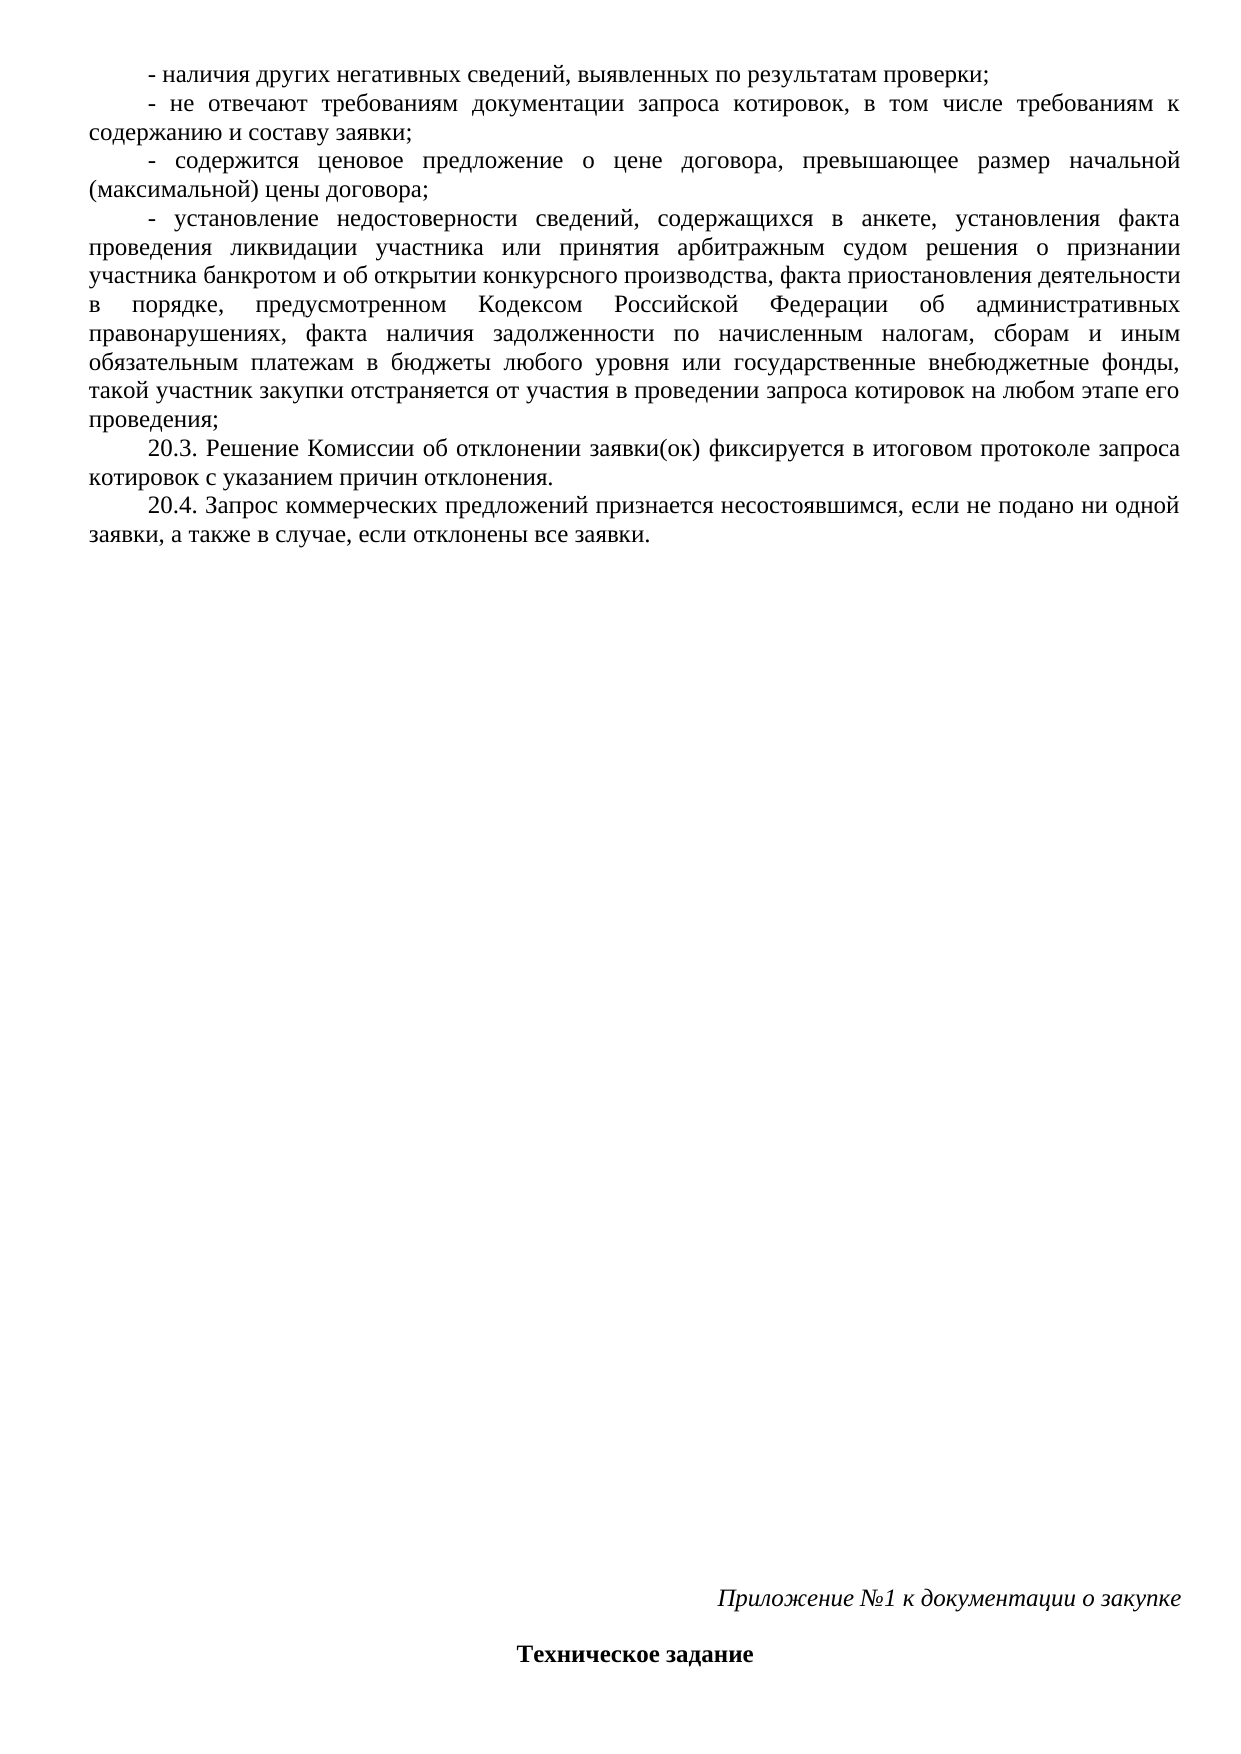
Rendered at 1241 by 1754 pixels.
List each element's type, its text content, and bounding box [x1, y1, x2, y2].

text Техническое задание [89, 1639, 1181, 1668]
text - не отвечают требованиям документации запроса котировок, в том числе требованиям к содержанию и составу заявки; [89, 88, 1181, 145]
text 20.3. Решение Комиссии об отклонении заявки(ок) фиксируется в итоговом протоколе запроса котировок с указанием причин отклонения. [89, 433, 1181, 490]
text - наличия других негативных сведений, выявленных по результатам проверки; [89, 59, 1181, 88]
text - установление недостоверности сведений, содержащихся в анкете, установления факта проведения ликвидации участника или принятия арбитражным судом решения о признании участника банкротом и об открытии конкурсного производства, факта приостановления деятельности в порядке, предусмотренном Кодексом Российской Федерации об административных правонарушениях, факта наличия задолженности по начисленным налогам, сборам и иным обязательным платежам в бюджеты любого уровня или государственные внебюджетные фонды, такой участник закупки отстраняется от участия в проведении запроса котировок на любом этапе его проведения; [89, 203, 1181, 433]
text Приложение №1 к документации о закупке [89, 1583, 1181, 1612]
text 20.4. Запрос коммерческих предложений признается несостоявшимся, если не подано ни одной заявки, а также в случае, если отклонены все заявки. [89, 490, 1181, 548]
text - содержится ценовое предложение о цене договора, превышающее размер начальной (максимальной) цены договора; [89, 145, 1181, 203]
